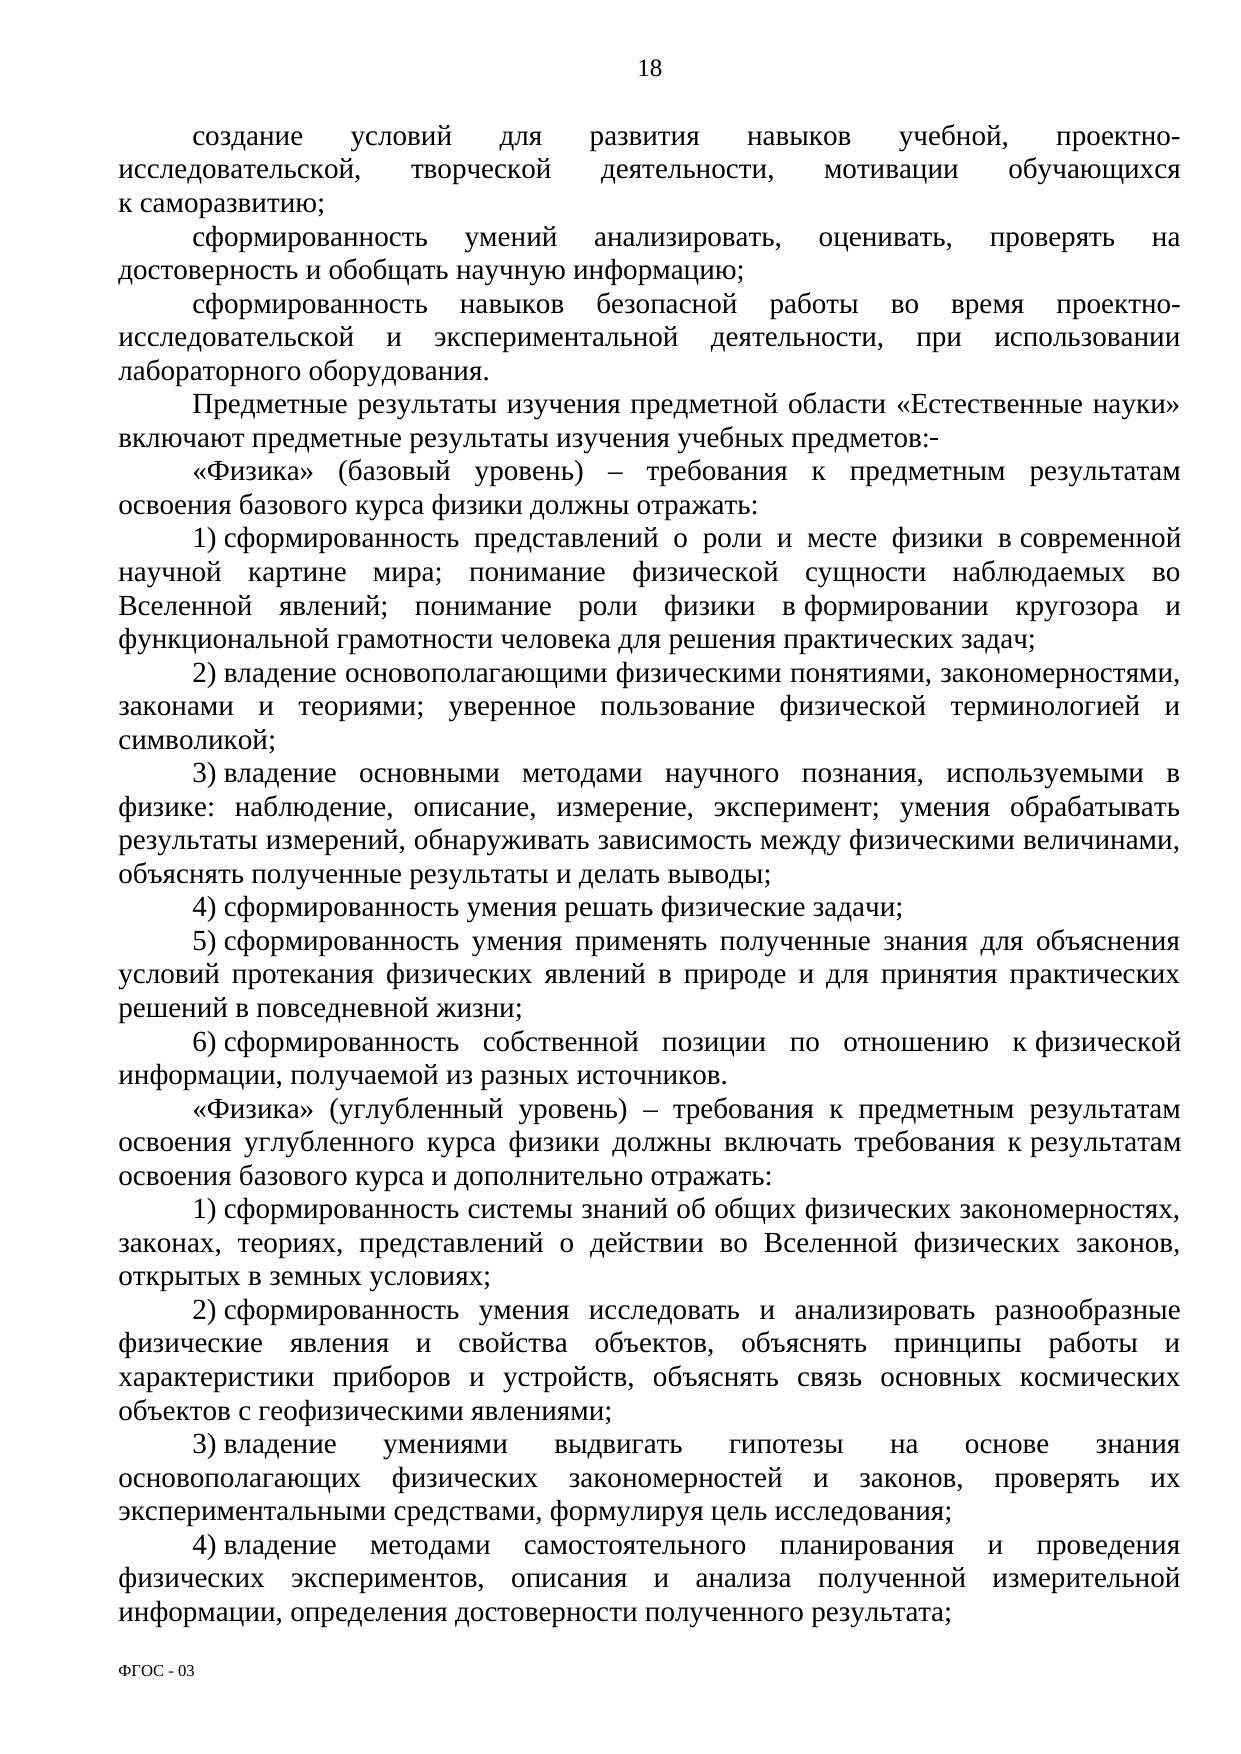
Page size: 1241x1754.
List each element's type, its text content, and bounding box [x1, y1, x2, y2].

text «Физика» (базовый уровень) – требования к предметным результатам освоения базового курса физики должны отражать: [118, 453, 1181, 521]
text Предметные результаты изучения предметной области «Естественные науки» включают предметные результаты изучения учебных предметов: [118, 386, 1181, 453]
text 4) сформированность умения решать физические задачи; [118, 889, 1181, 923]
text «Физика» (углубленный уровень) – требования к предметным результатам освоения углубленного курса физики должны включать требования к результатам освоения базового курса и дополнительно отражать: [118, 1091, 1181, 1191]
text 6) сформированность собственной позиции по отношению к физической информации, получаемой из разных источников. [118, 1024, 1181, 1091]
text 4) владение методами самостоятельного планирования и проведения физических экспериментов, описания и анализа полученной измерительной информации, определения достоверности полученного результата; [118, 1527, 1181, 1627]
text 5) сформированность умения применять полученные знания для объяснения условий протекания физических явлений в природе и для принятия практических решений в повседневной жизни; [118, 923, 1181, 1024]
text создание условий для развития навыков учебной, проектно-исследовательской, творческой деятельности, мотивации обучающихся к саморазвитию; [118, 118, 1181, 219]
text сформированность умений анализировать, оценивать, проверять на достоверность и обобщать научную информацию; [118, 219, 1181, 286]
text 2) сформированность умения исследовать и анализировать разнообразные физические явления и свойства объектов, объяснять принципы работы и характеристики приборов и устройств, объяснять связь основных космических объектов с геофизическими явлениями; [118, 1292, 1181, 1426]
text 1) сформированность представлений о роли и месте физики в современной научной картине мира; понимание физической сущности наблюдаемых во Вселенной явлений; понимание роли физики в формировании кругозора и функциональной грамотности человека для решения практических задач; [118, 521, 1181, 655]
text 3) владение умениями выдвигать гипотезы на основе знания основополагающих физических закономерностей и законов, проверять их экспериментальными средствами, формулируя цель исследования; [118, 1426, 1181, 1527]
text 1) сформированность системы знаний об общих физических закономерностях, законах, теориях, представлений о действии во Вселенной физических законов, открытых в земных условиях; [118, 1191, 1181, 1292]
text 3) владение основными методами научного познания, используемыми в физике: наблюдение, описание, измерение, эксперимент; умения обрабатывать результаты измерений, обнаруживать зависимость между физическими величинами, объяснять полученные результаты и делать выводы; [118, 755, 1181, 889]
text 2) владение основополагающими физическими понятиями, закономерностями, законами и теориями; уверенное пользование физической терминологией и символикой; [118, 655, 1181, 755]
text сформированность навыков безопасной работы во время проектно-исследовательской и экспериментальной деятельности, при использовании лабораторного оборудования. [118, 286, 1181, 386]
